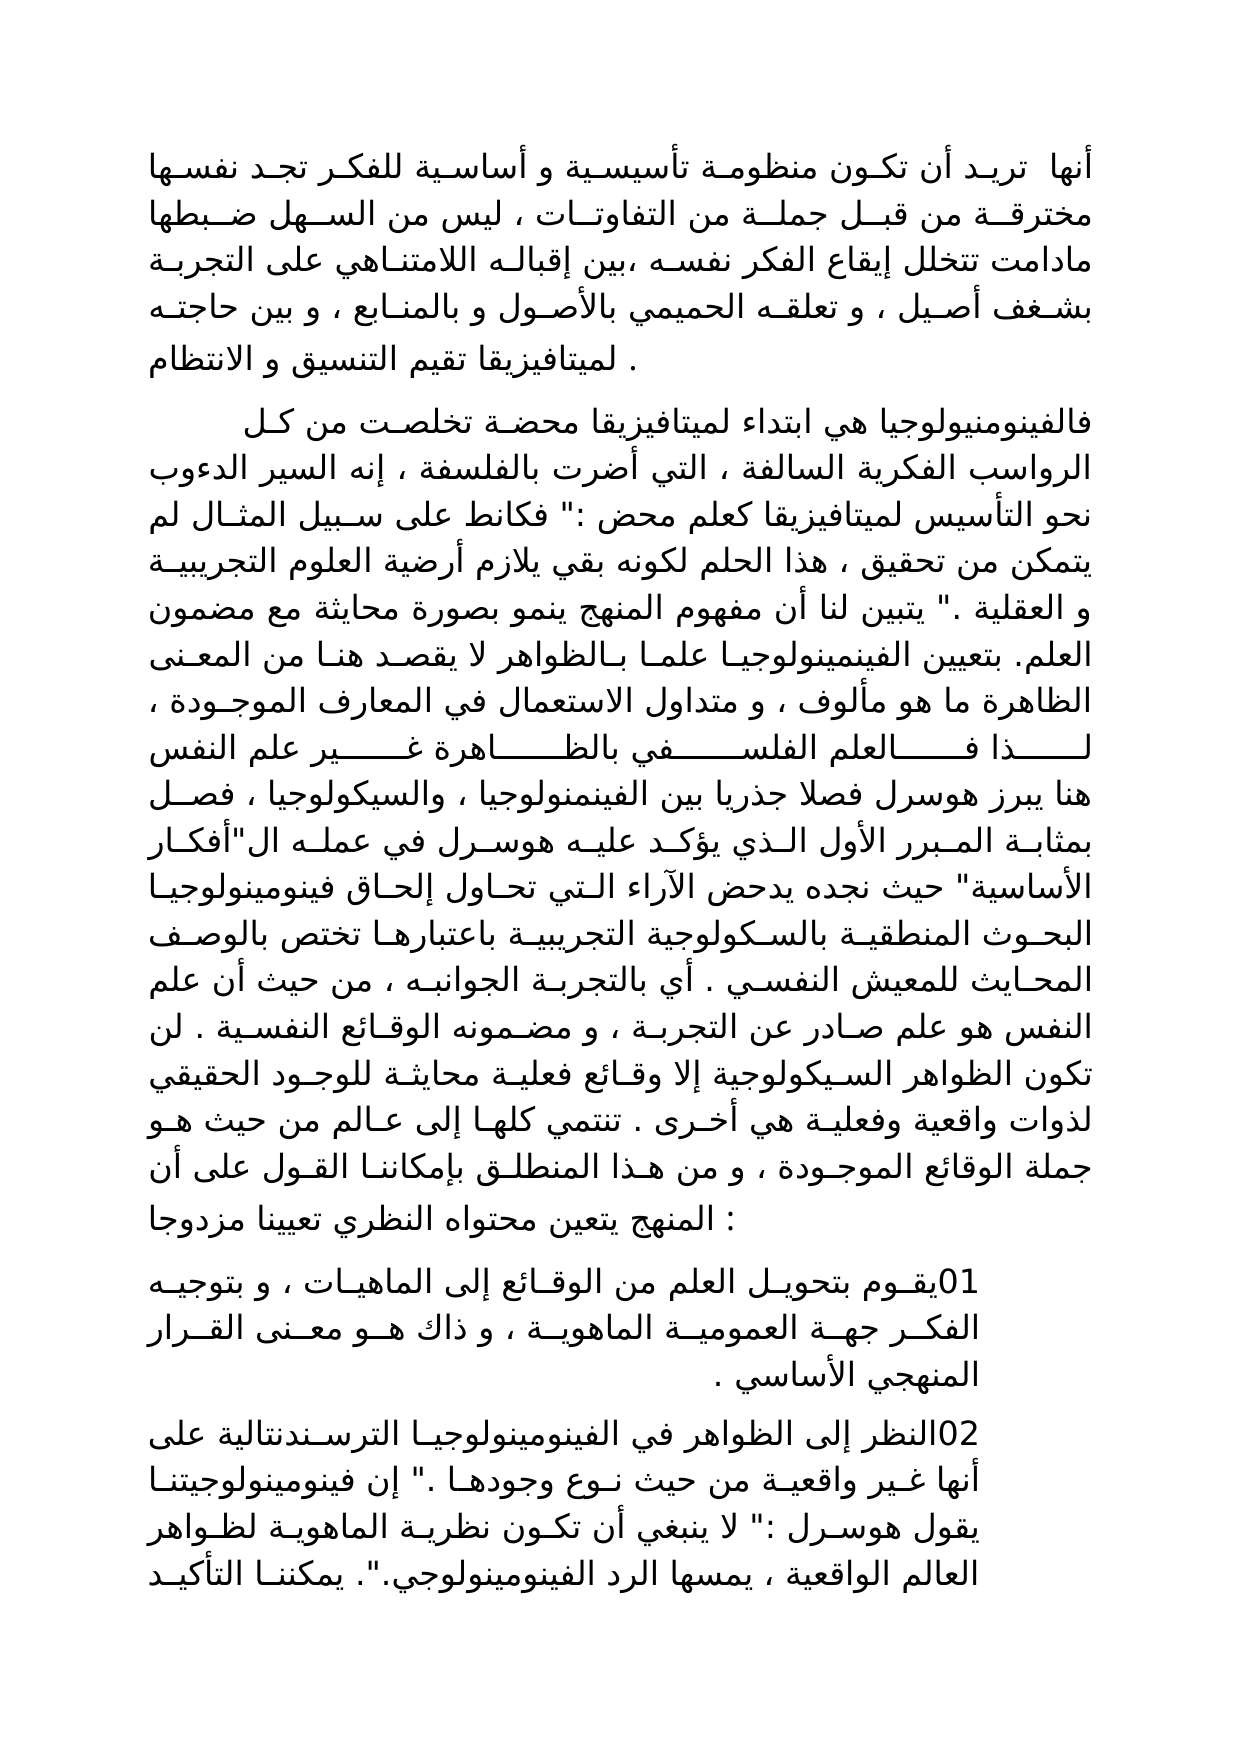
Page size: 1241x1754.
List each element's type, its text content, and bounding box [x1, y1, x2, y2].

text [148, 1414, 980, 1593]
text 01يقوم بتحويل العلم من الوقائع إلى الماهيات ، و بتوجيه الفكر جهة العمومية الماهوية ، و ذاك هو معنى القرار المنهجي الأساسي . [148, 1262, 980, 1394]
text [148, 148, 1093, 381]
text فالفينومنيولوجيا هي ابتداء لميتافيزيقا محضة تخلصت من كل الرواسب الفكرية السالفة ، التي أضرت بالفلسفة ، إنه السير الدءوب نحو التأسيس لميتافيزيقا كعلم محض :" فكانط على سبيل المثال لم يتمكن من تحقيق ، هذا الحلم لكونه بقي يلازم أرضية العلوم التجريبية و العقلية ." يتبين لنا أن مفهوم المنهج ينمو بصورة محايثة مع مضمون العلم. بتعيين الفينمينولوجيا علما بالظواهر لا يقصد هنا من المعنى الظاهرة ما هو مألوف ، و متداول الاستعمال في المعارف الموجودة ، لذا فالعلم الفلسفي بالظاهرة غير علم النفس هنا يبرز هوسرل فصلا جذريا بين الفينمنولوجيا ، والسيكولوجيا ، فصل بمثابة المبرر الأول الذي يؤكد عليه هوسرل في عمله ال"أفكار الأساسية" حيث نجده يدحض الآراء التي تحاول إلحاق فينومينولوجيا البحوث المنطقية بالسكولوجية التجريبية باعتبارها تختص بالوصف المحايث للمعيش النفسي . أي بالتجربة الجوانبه ، من حيث أن علم النفس هو علم صادر عن التجربة ، و مضمونه الوقائع النفسية . لن تكون الظواهر السيكولوجية إلا وقائع فعلية محايثة للوجود الحقيقي لذوات واقعية وفعلية هي أخرى . تنتمي كلها إلى عالم من حيث هو جملة الوقائع الموجودة ، و من هذا المنطلق بإمكاننا القول على أن المنهج يتعين محتواه النظري تعيينا مزدوجا : [148, 402, 1093, 1241]
